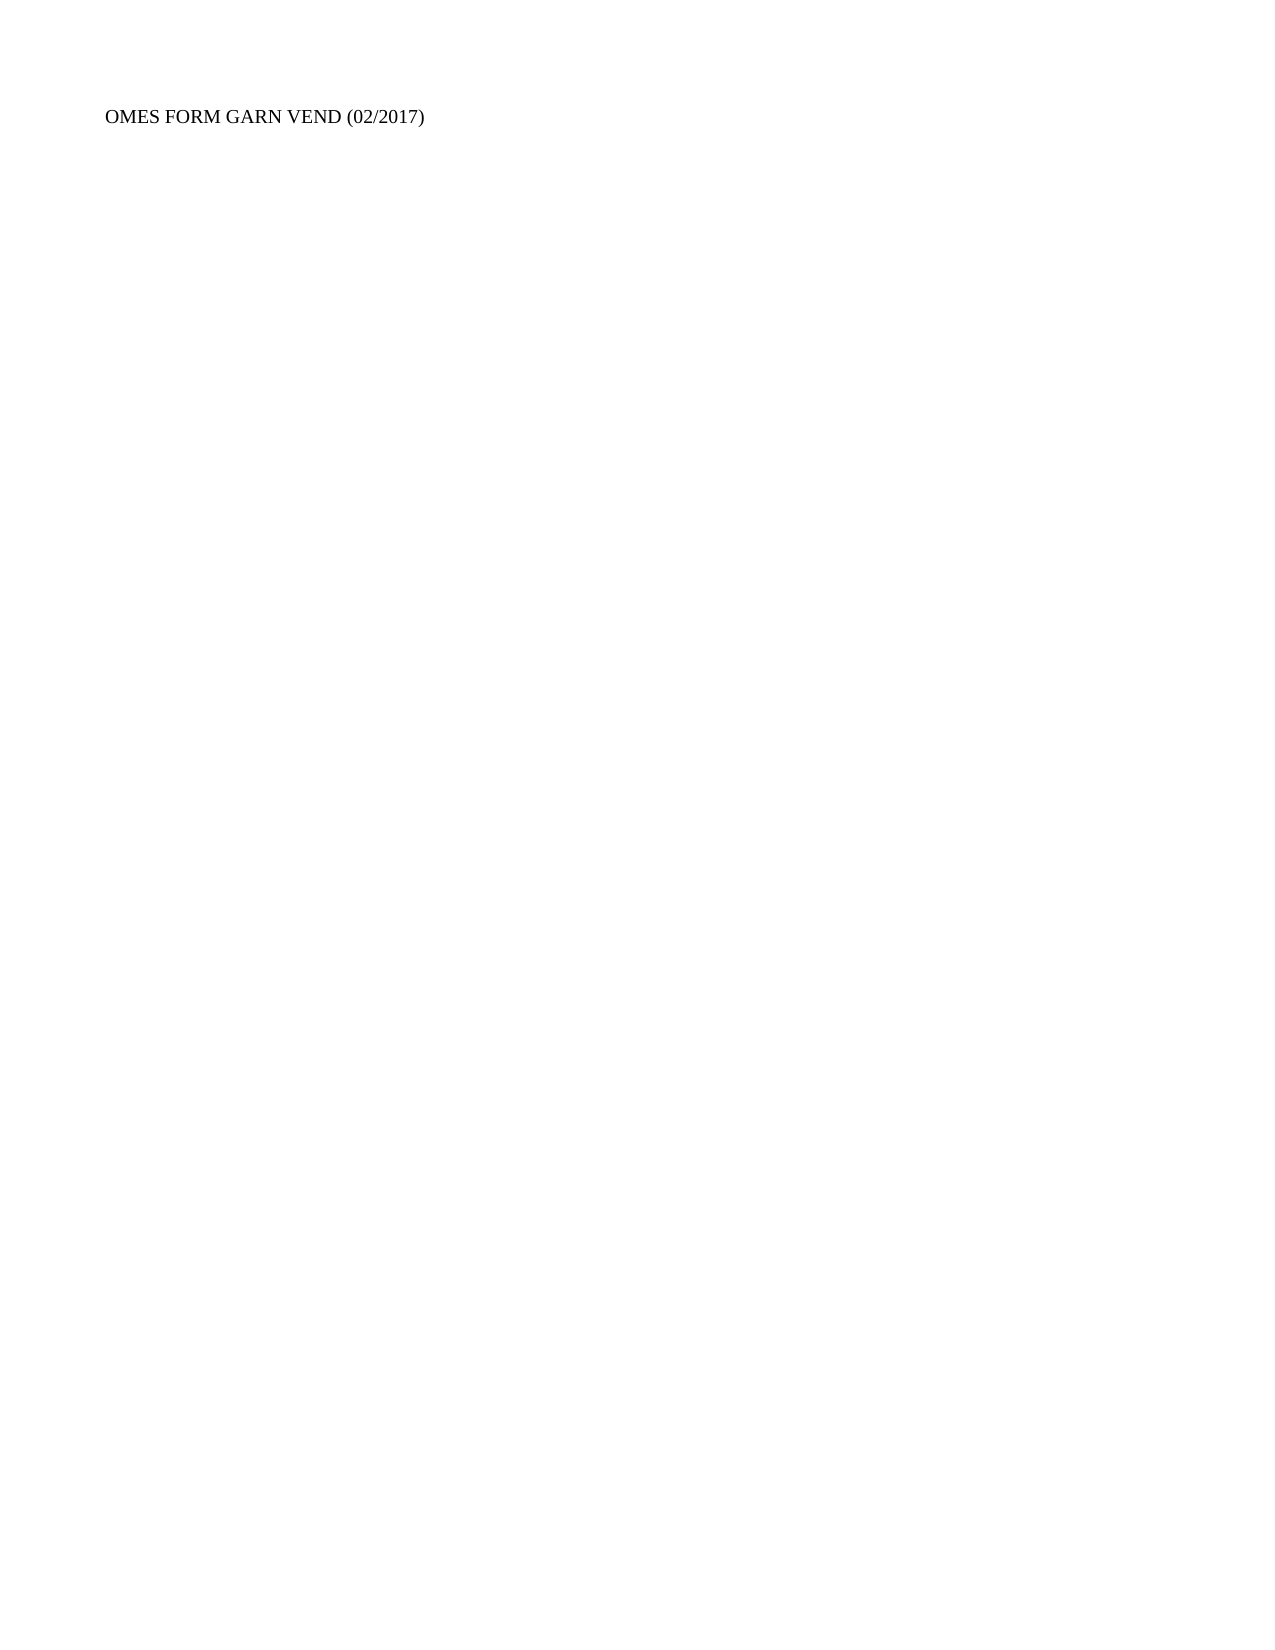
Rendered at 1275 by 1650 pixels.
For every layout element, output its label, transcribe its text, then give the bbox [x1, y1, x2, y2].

text OMES FORM GARN VEND (02/2017) [105, 105, 1170, 128]
